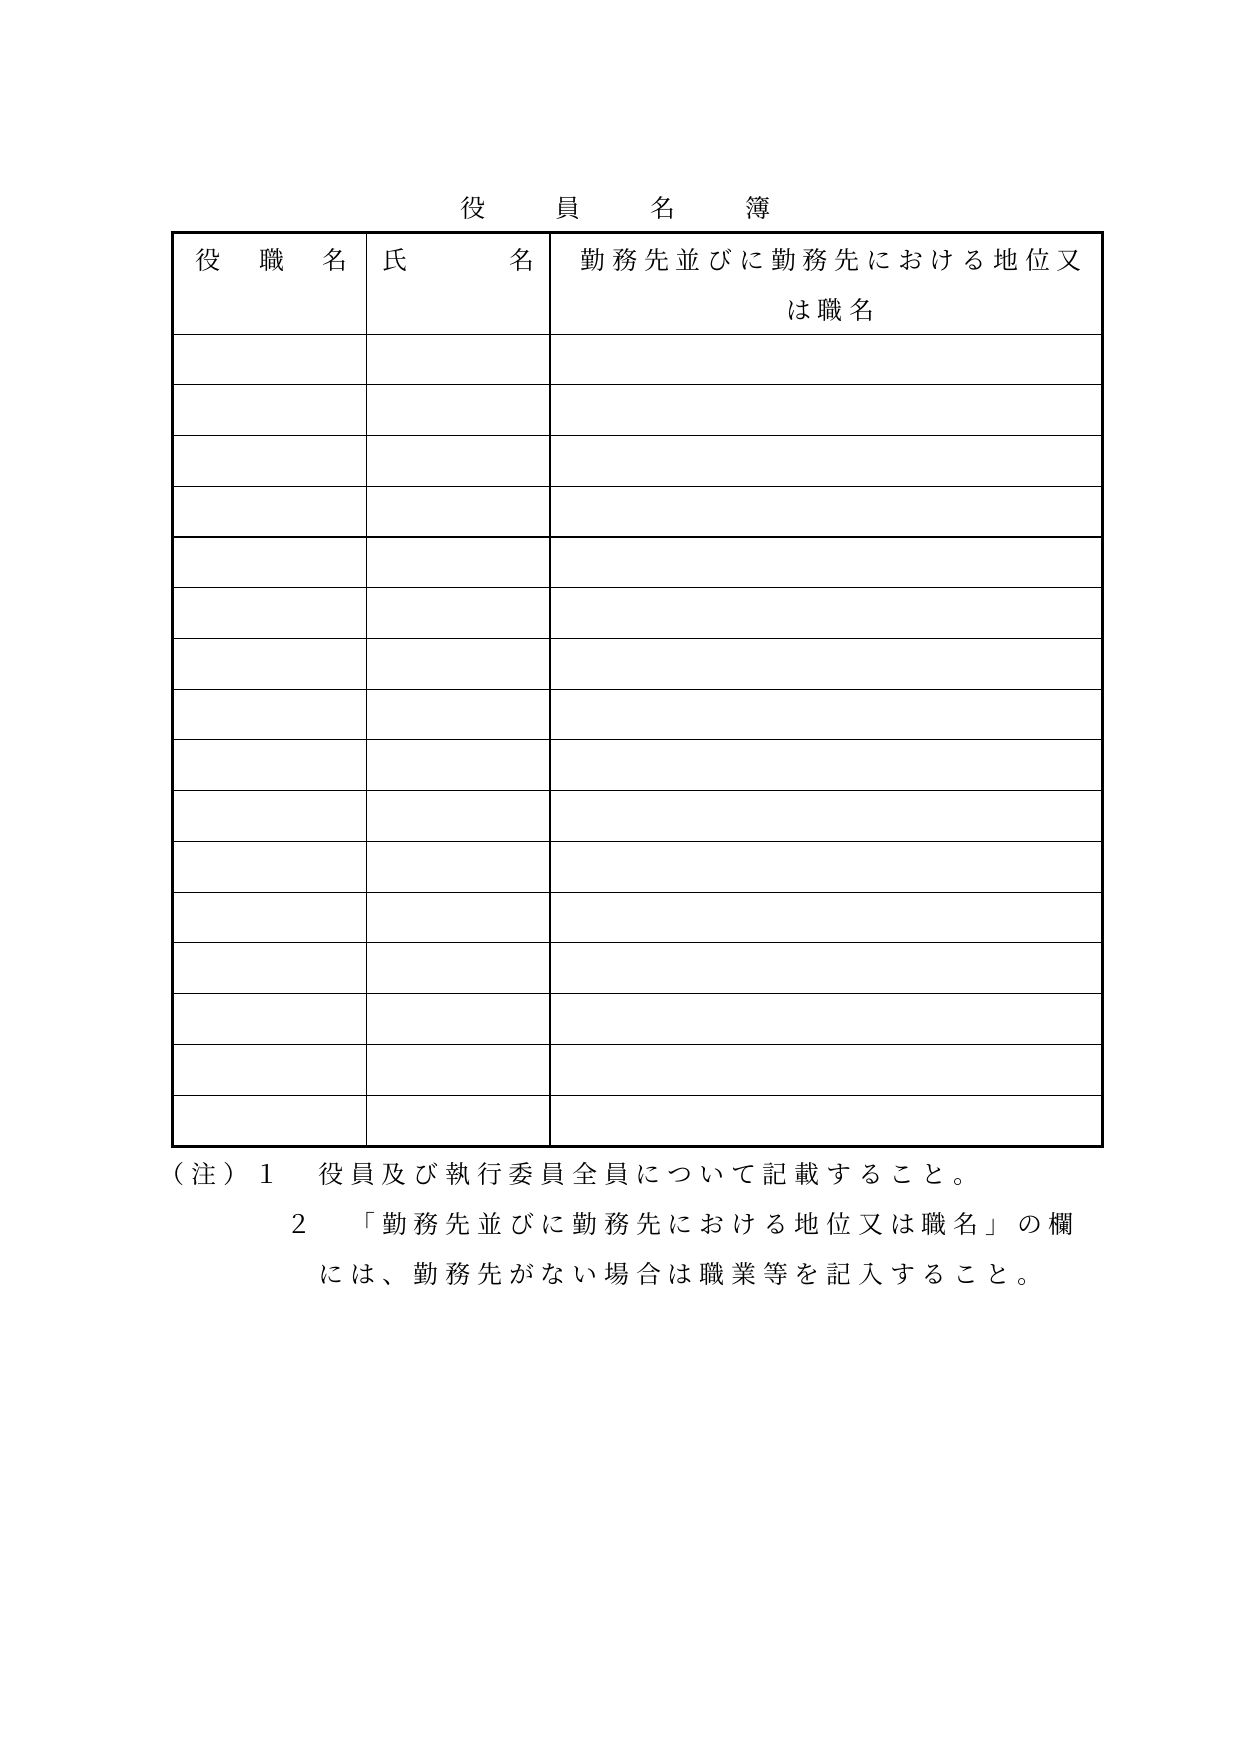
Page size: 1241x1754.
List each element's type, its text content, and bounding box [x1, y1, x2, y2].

table_cell [551, 943, 1101, 993]
table_cell [367, 791, 549, 841]
table_header 氏 名 [367, 234, 549, 333]
text （注）１ 役員及び執行委員全員について記載すること。 [159, 1148, 1081, 1198]
table_cell [367, 740, 549, 790]
table_cell [367, 385, 549, 435]
table_cell [174, 335, 366, 384]
table_cell [174, 385, 366, 435]
table_cell [551, 538, 1101, 587]
table_header 役 職 名 [174, 234, 366, 333]
table_cell [367, 335, 549, 384]
table_cell [174, 588, 366, 638]
text ２ 「勤務先並びに勤務先における地位又は職名」の欄には、勤務先がない場合は職業等を記入すること。 [255, 1198, 1081, 1297]
table_cell [551, 994, 1101, 1044]
table_cell [551, 791, 1101, 841]
table_cell [367, 639, 549, 689]
table_cell [174, 436, 366, 486]
table_cell [551, 1045, 1101, 1094]
table_cell [174, 487, 366, 536]
table_cell [367, 690, 549, 739]
table_cell [174, 740, 366, 790]
table_cell [551, 487, 1101, 536]
table_cell [174, 1045, 366, 1094]
table_cell [367, 588, 549, 638]
table_cell [551, 690, 1101, 739]
table_cell [551, 385, 1101, 435]
table_cell [174, 842, 366, 892]
table_cell [551, 740, 1101, 790]
table_cell [367, 1045, 549, 1094]
table_cell [551, 842, 1101, 892]
table_cell [174, 893, 366, 942]
table_cell [174, 538, 366, 587]
table_cell [174, 690, 366, 739]
table_cell [551, 639, 1101, 689]
table_cell [174, 639, 366, 689]
table_cell [367, 994, 549, 1044]
table_cell [367, 842, 549, 892]
table_cell [367, 943, 549, 993]
text 役 員 名 簿 [159, 181, 1081, 231]
table_cell [174, 994, 366, 1044]
table_cell [551, 893, 1101, 942]
table_cell [551, 1096, 1101, 1145]
table_cell [367, 487, 549, 536]
table_cell [367, 1096, 549, 1145]
table_cell [367, 538, 549, 587]
table_cell [551, 588, 1101, 638]
table_cell [551, 436, 1101, 486]
table_cell [174, 1096, 366, 1145]
table_cell [367, 436, 549, 486]
table_cell [174, 943, 366, 993]
table_cell [367, 893, 549, 942]
table_header 勤務先並びに勤務先における地位又は職名 [551, 234, 1101, 333]
table_cell [174, 791, 366, 841]
table_cell [551, 335, 1101, 384]
